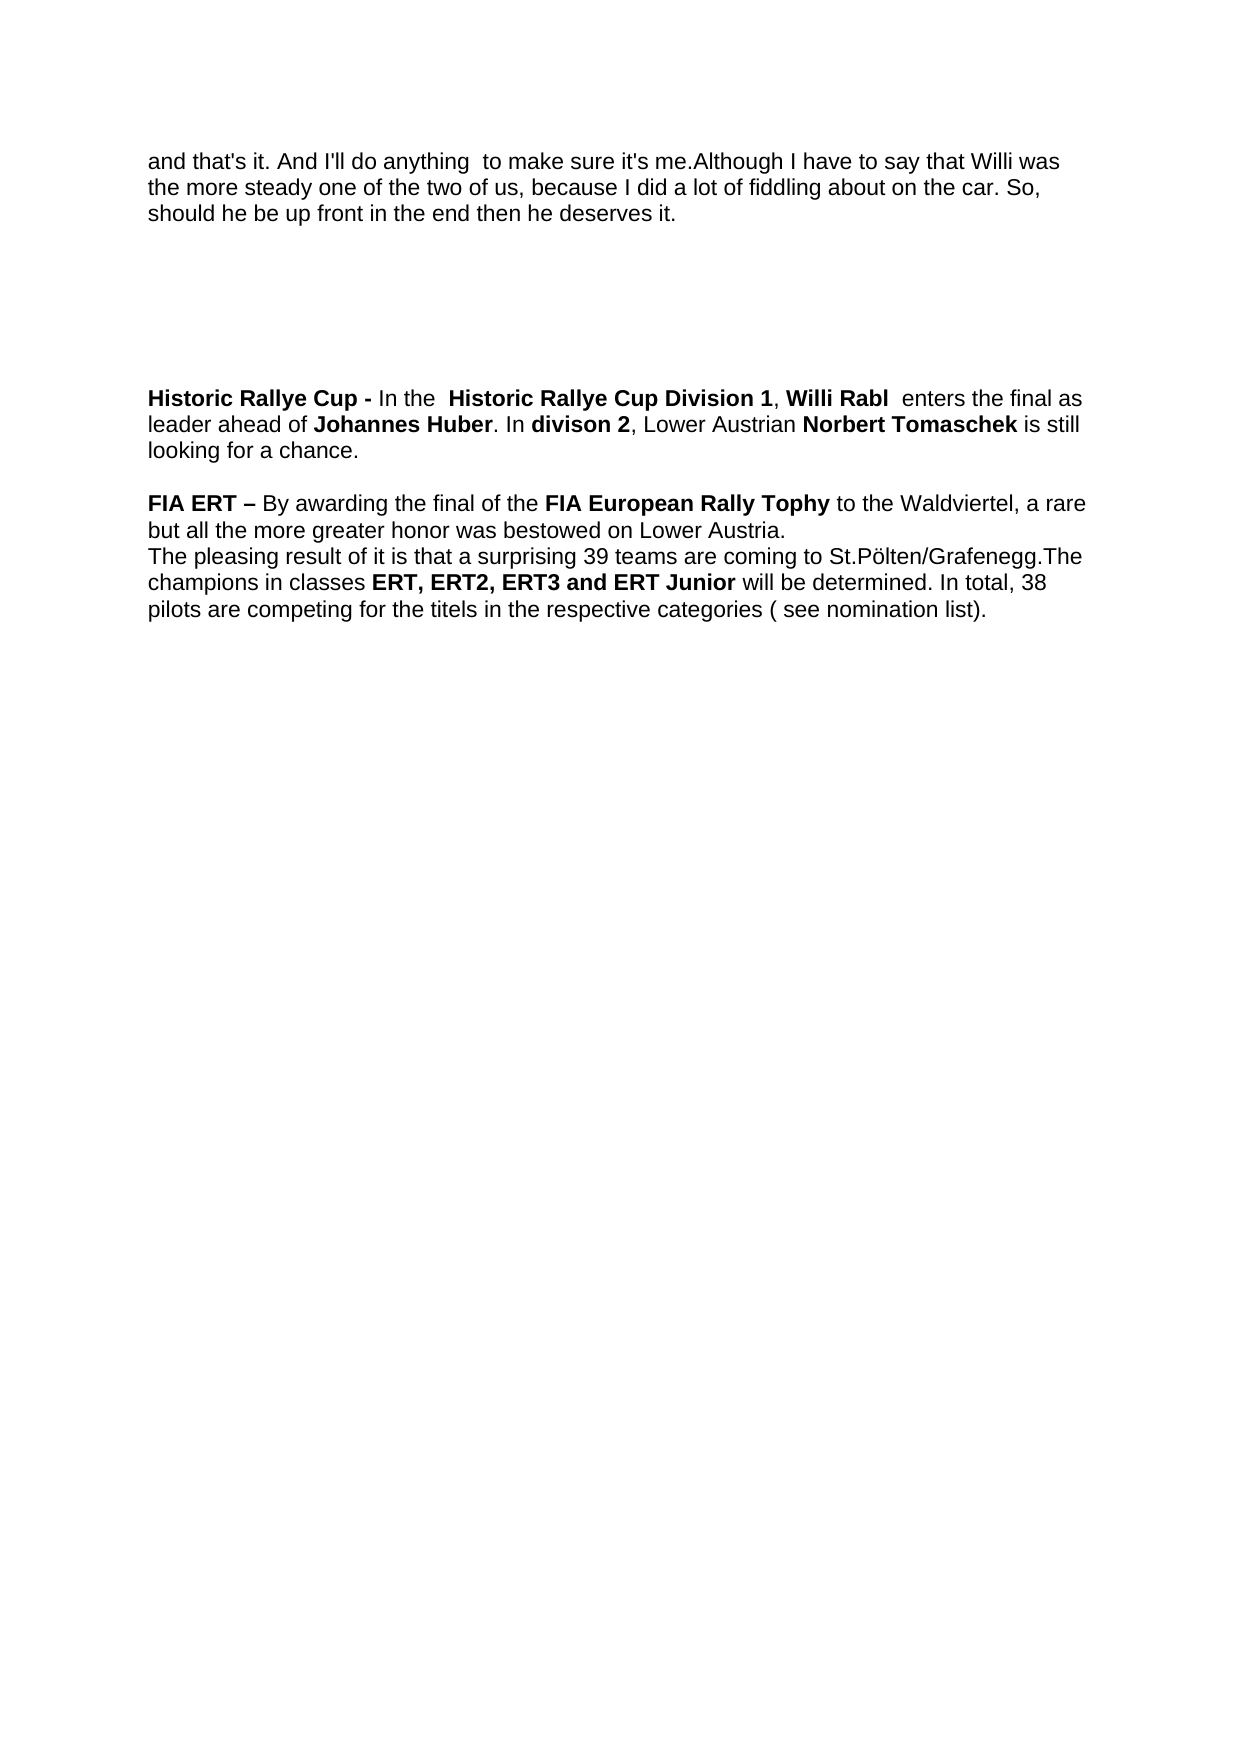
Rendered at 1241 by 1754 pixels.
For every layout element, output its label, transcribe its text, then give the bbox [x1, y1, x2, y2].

text Historic Rallye Cup - In the Historic Rallye Cup Division 1, Willi Rabl enters the final as leader ahead of Johannes Huber. In divison 2, Lower Austrian Norbert Tomaschek is still looking for a chance. [148, 385, 1093, 464]
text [148, 148, 1093, 227]
text The pleasing result of it is that a surprising 39 teams are coming to St.Pölten/Grafenegg.The champions in classes ERT, ERT2, ERT3 and ERT Junior will be determined. In total, 38 pilots are competing for the titels in the respective categories ( see nomination list). [148, 543, 1093, 622]
text FIA ERT – By awarding the final of the FIA European Rally Tophy to the Waldviertel, a rare but all the more greater honor was bestowed on Lower Austria. [148, 490, 1093, 543]
